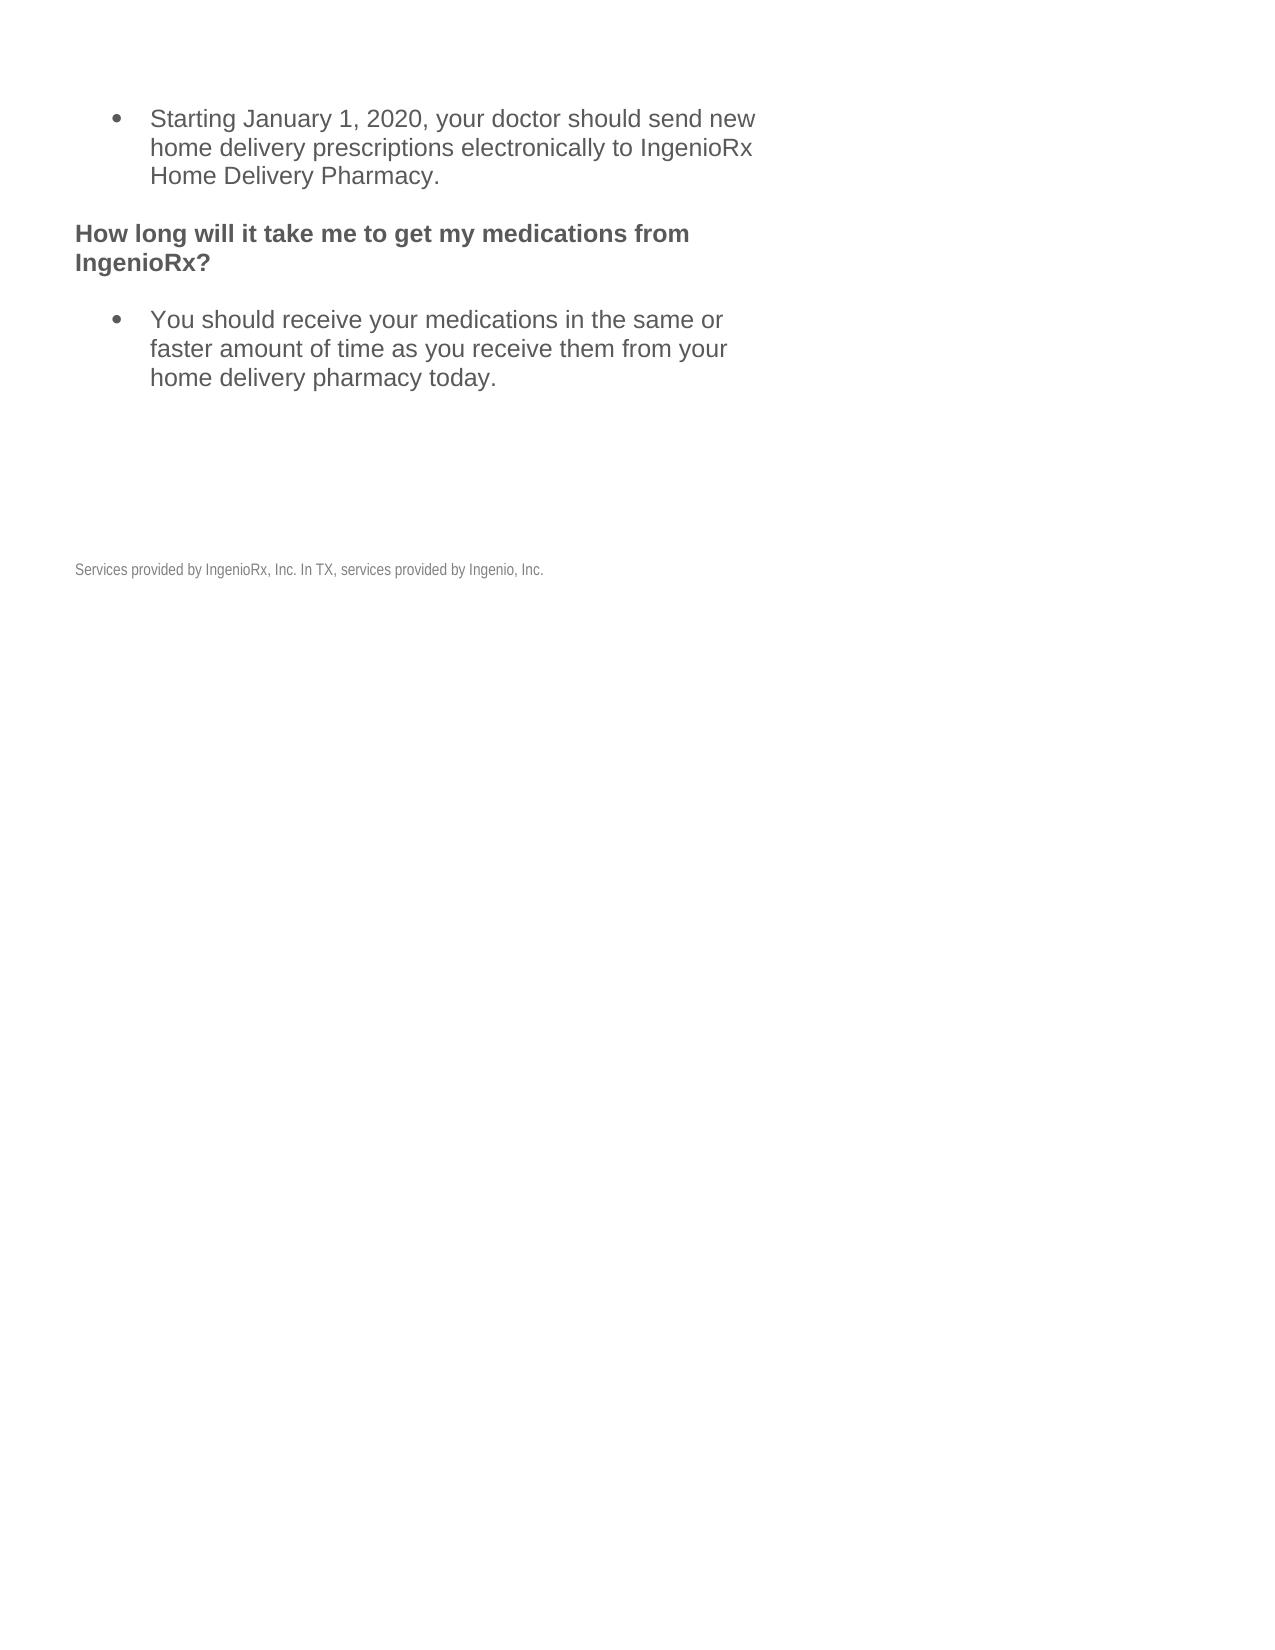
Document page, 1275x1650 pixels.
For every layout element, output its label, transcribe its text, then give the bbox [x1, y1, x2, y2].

list Starting January 1, 2020, your doctor should send new home delivery prescriptions electronically to IngenioRx Home Delivery Pharmacy. [112, 104, 787, 190]
text Services provided by IngenioRx, Inc. In TX, services provided by Ingenio, Inc. [75, 560, 806, 579]
list You should receive your medications in the same or faster amount of time as you receive them from your home delivery pharmacy today. [112, 305, 787, 391]
text How long will it take me to get my medications from IngenioRx? [75, 219, 787, 276]
